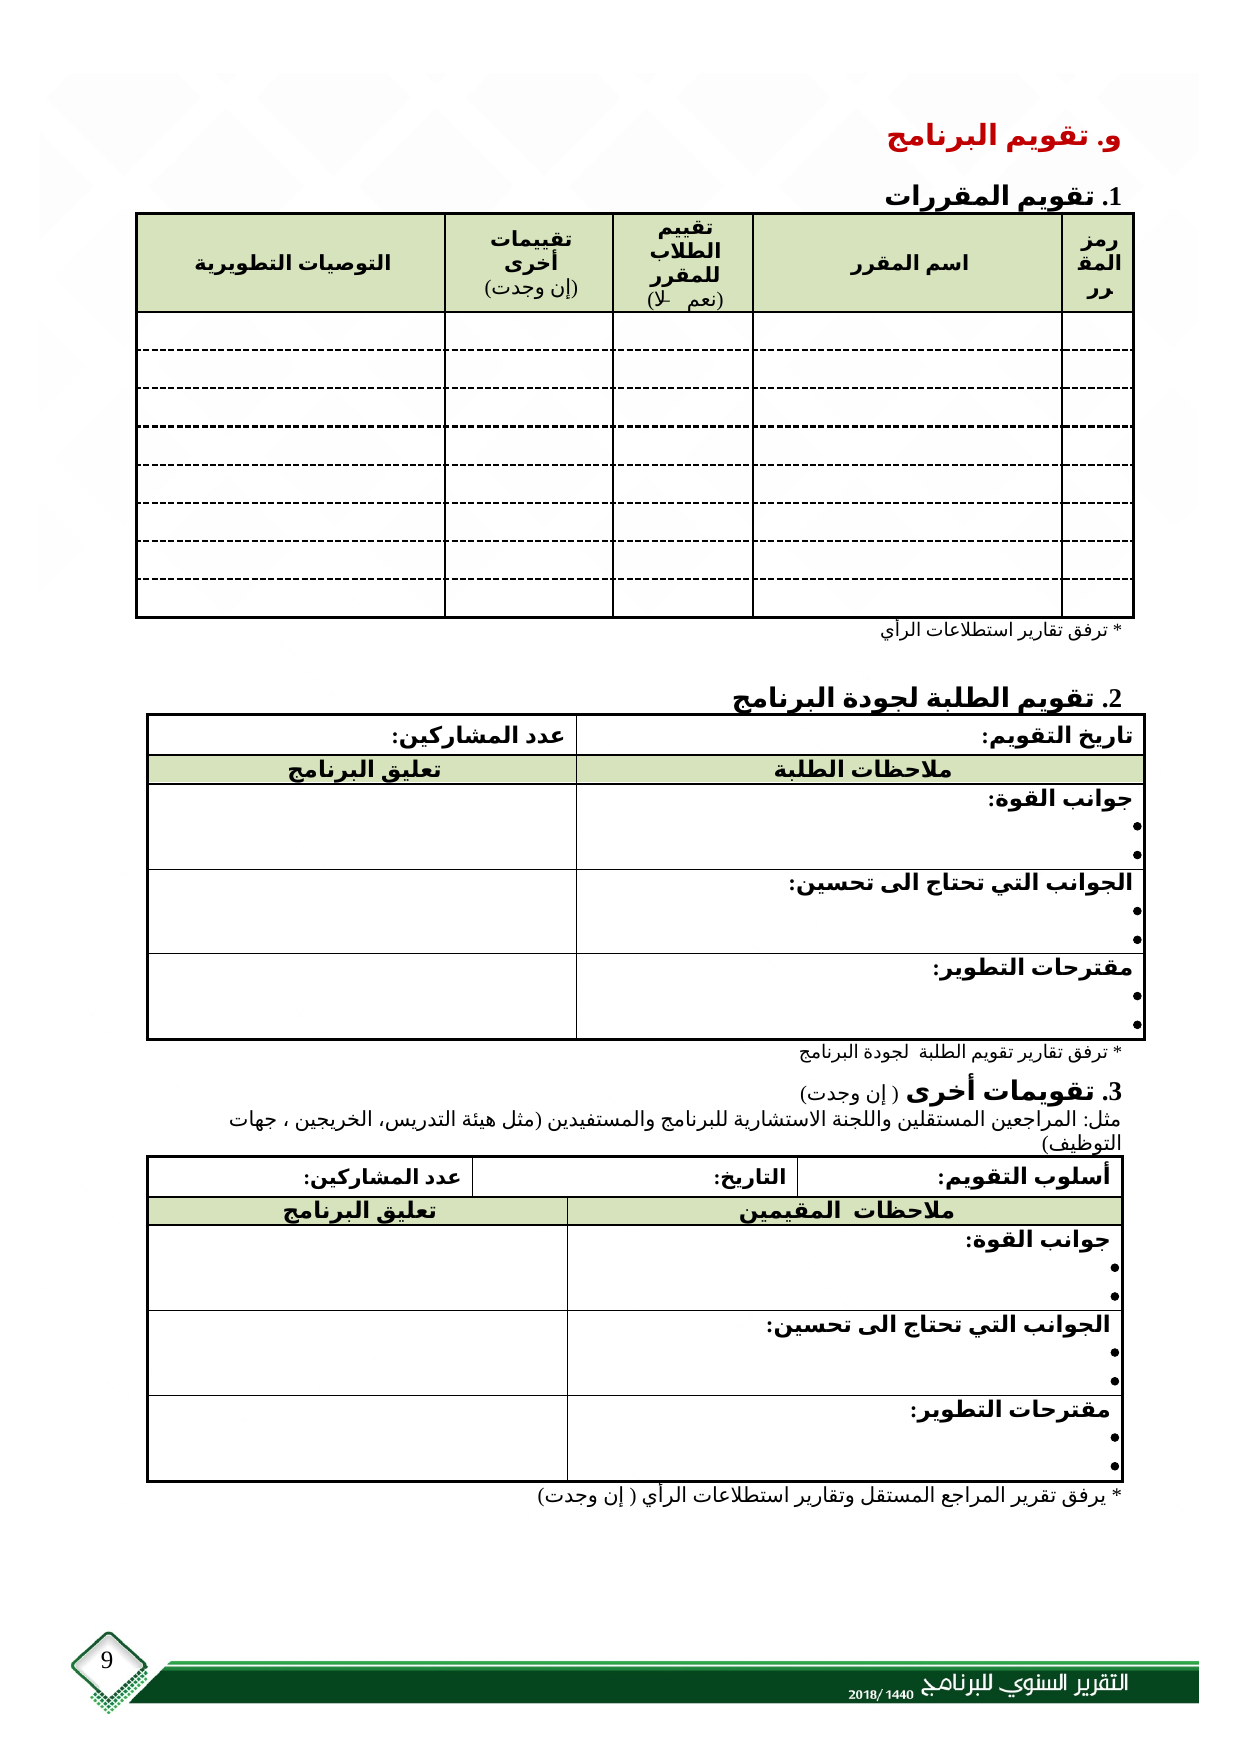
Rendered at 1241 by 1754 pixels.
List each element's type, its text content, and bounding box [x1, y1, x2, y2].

table_cell [1063, 425, 1132, 463]
table_cell [149, 870, 576, 953]
table_cell مقترحات التطوير: [577, 954, 1143, 1038]
table_header رمز المقرر [1063, 215, 1132, 311]
table_header عدد المشاركين: [149, 716, 576, 754]
table_cell [754, 578, 1061, 616]
table_header تقييم الطلاب للمقرر (نعم – لا) [614, 215, 752, 311]
table_cell [754, 540, 1061, 578]
table_cell جوانب القوة: [577, 785, 1143, 868]
table_cell ملاحظات المقيمين [568, 1198, 1121, 1224]
table_cell [138, 540, 444, 578]
text * يرفق تقرير المراجع المستقل وتقارير استطلاعات الرأي ( إن وجدت) [148, 1483, 1122, 1507]
table_cell [754, 349, 1061, 387]
text * ترفق تقارير استطلاعات الرأي [152, 619, 1122, 641]
table_cell [446, 540, 612, 578]
table_cell [149, 1311, 567, 1395]
table_cell [614, 349, 752, 387]
table_cell [614, 464, 752, 502]
table_cell مقترحات التطوير: [568, 1396, 1121, 1480]
table_cell [614, 540, 752, 578]
table_cell [138, 578, 444, 616]
table_cell [754, 313, 1061, 349]
table_header التوصيات التطويرية [138, 215, 444, 311]
table_cell [1063, 578, 1132, 616]
table_cell [446, 425, 612, 463]
text * ترفق تقارير تقويم الطلبة لجودة البرنامج [152, 1041, 1122, 1063]
table_cell [1063, 502, 1132, 540]
table_cell [446, 387, 612, 425]
table_header تقييمات أخرى (إن وجدت) [446, 215, 612, 311]
table_cell [446, 464, 612, 502]
table_cell [149, 785, 576, 868]
table_cell [138, 502, 444, 540]
table_cell [754, 387, 1061, 425]
table_cell [754, 464, 1061, 502]
table_cell [1063, 313, 1132, 349]
table_cell جوانب القوة: [568, 1226, 1121, 1310]
table_cell [614, 387, 752, 425]
table_cell الجوانب التي تحتاج الى تحسين: [568, 1311, 1121, 1395]
table_cell [754, 425, 1061, 463]
table_cell تعليق البرنامج [149, 756, 576, 782]
table_header اسم المقرر [754, 215, 1061, 311]
table_cell [138, 464, 444, 502]
table_cell [138, 349, 444, 387]
text مثل: المراجعين المستقلين واللجنة الاستشارية للبرنامج والمستفيدين (مثل هيئة التدريس، الخريجين ، جهات التوظيف) [148, 1107, 1122, 1155]
table_cell [1063, 349, 1132, 387]
table_cell [1063, 387, 1132, 425]
table_cell [446, 578, 612, 616]
table_cell [614, 425, 752, 463]
table_cell [446, 502, 612, 540]
table_cell [138, 387, 444, 425]
picture [39, 73, 1199, 1714]
table_cell ملاحظات الطلبة [577, 756, 1143, 782]
subtitle 2. تقويم الطلبة لجودة البرنامج [148, 682, 1122, 713]
table_cell [149, 1396, 567, 1480]
table_cell [1063, 464, 1132, 502]
table_cell [446, 349, 612, 387]
table_cell [149, 1226, 567, 1310]
table_cell [138, 425, 444, 463]
table_header تاريخ التقويم: [577, 716, 1143, 754]
table_cell [614, 313, 752, 349]
table_cell الجوانب التي تحتاج الى تحسين: [577, 870, 1143, 953]
table_cell [446, 313, 612, 349]
table_cell [614, 578, 752, 616]
subtitle 3. تقويمات أخرى ( إن وجدت) [148, 1075, 1122, 1107]
table_header أسلوب التقويم: [798, 1158, 1121, 1196]
table_cell [138, 313, 444, 349]
subtitle و. تقويم البرنامج [148, 118, 1122, 152]
table_header عدد المشاركين: [149, 1158, 472, 1196]
table_cell [754, 502, 1061, 540]
table_cell [149, 954, 576, 1038]
table_cell تعليق البرنامج [149, 1198, 567, 1224]
subtitle 1. تقويم المقررات [148, 180, 1122, 212]
table_header التاريخ: [473, 1158, 797, 1196]
table_cell [1063, 540, 1132, 578]
table_cell [614, 502, 752, 540]
